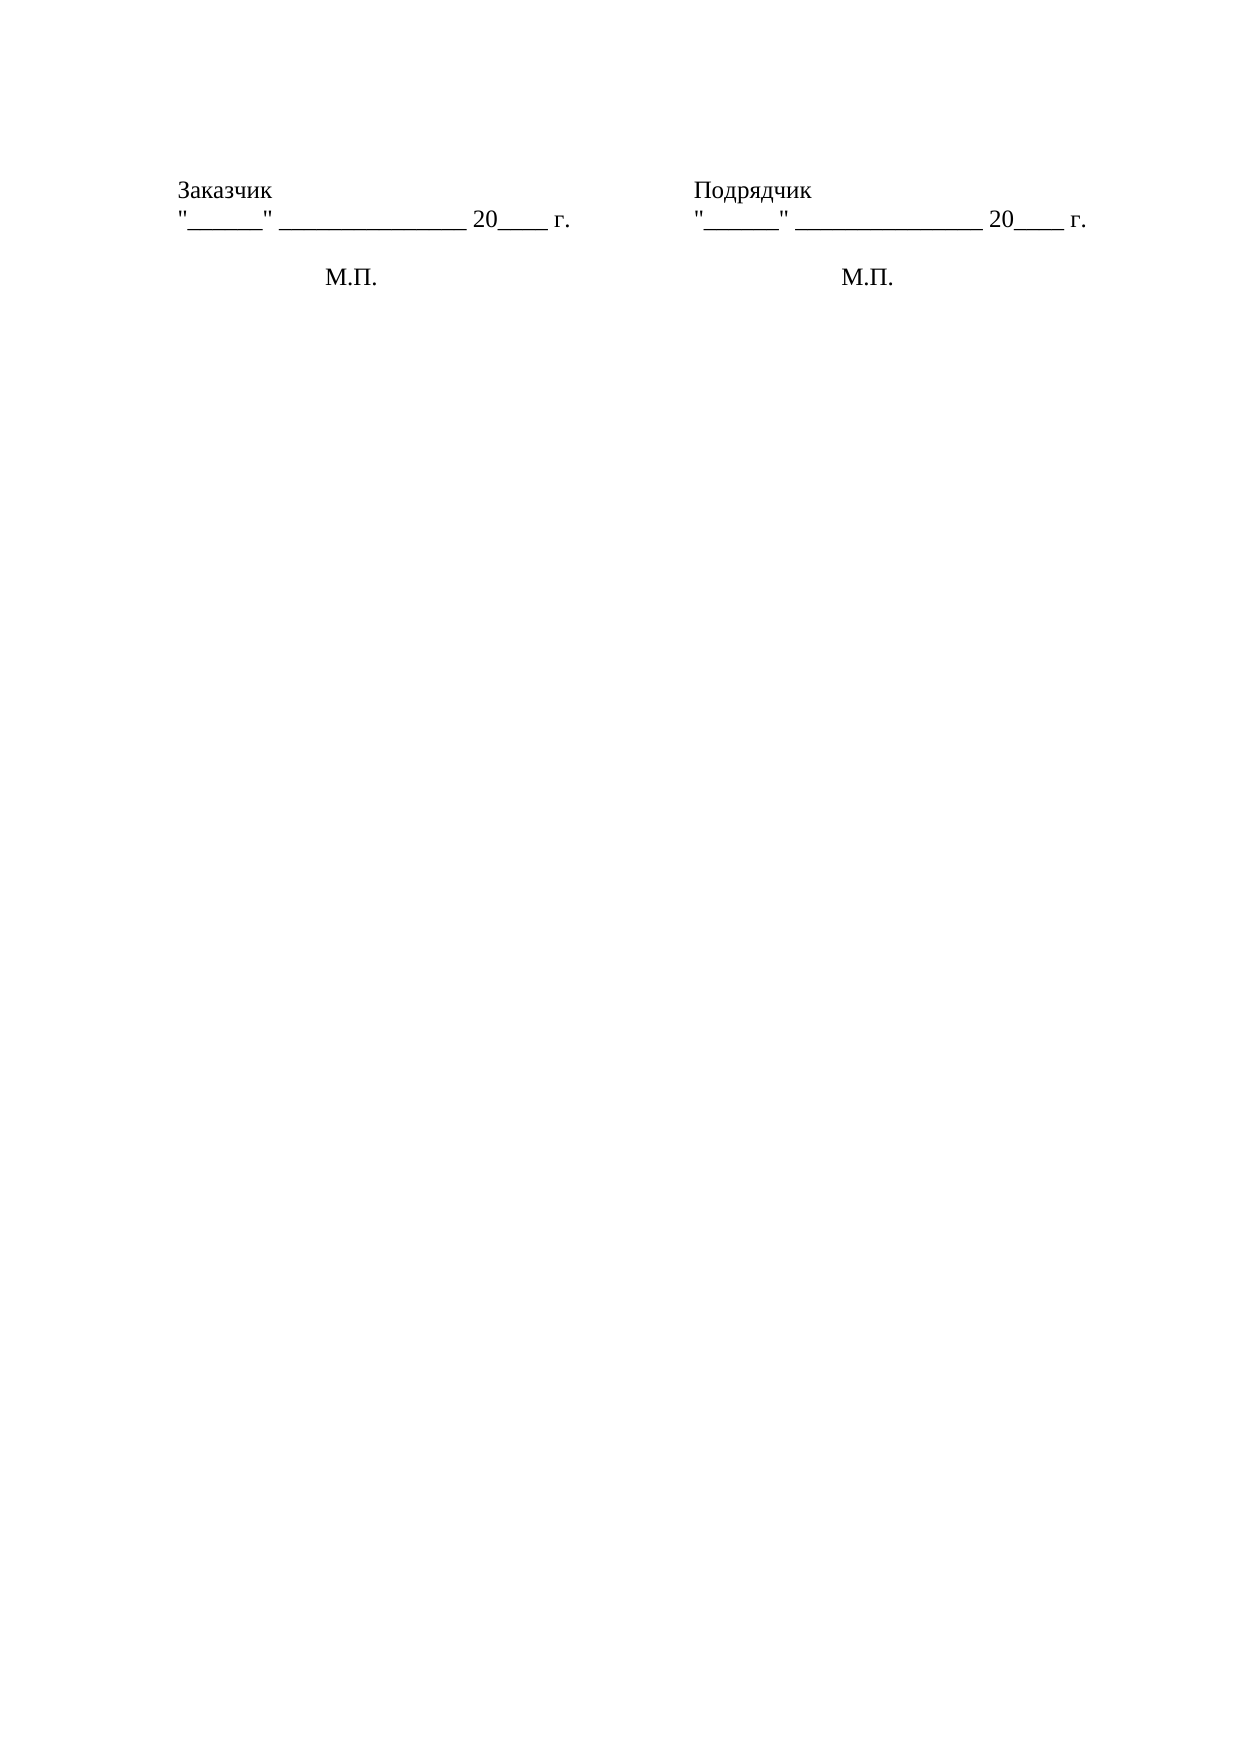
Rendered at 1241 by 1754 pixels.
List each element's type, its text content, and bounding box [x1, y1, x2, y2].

text "______" _______________ 20____ г. "______" _______________ 20____ г. [177, 204, 1152, 233]
text Заказчик Подрядчик [177, 176, 1152, 204]
text М.П. М.П. [325, 262, 1152, 291]
